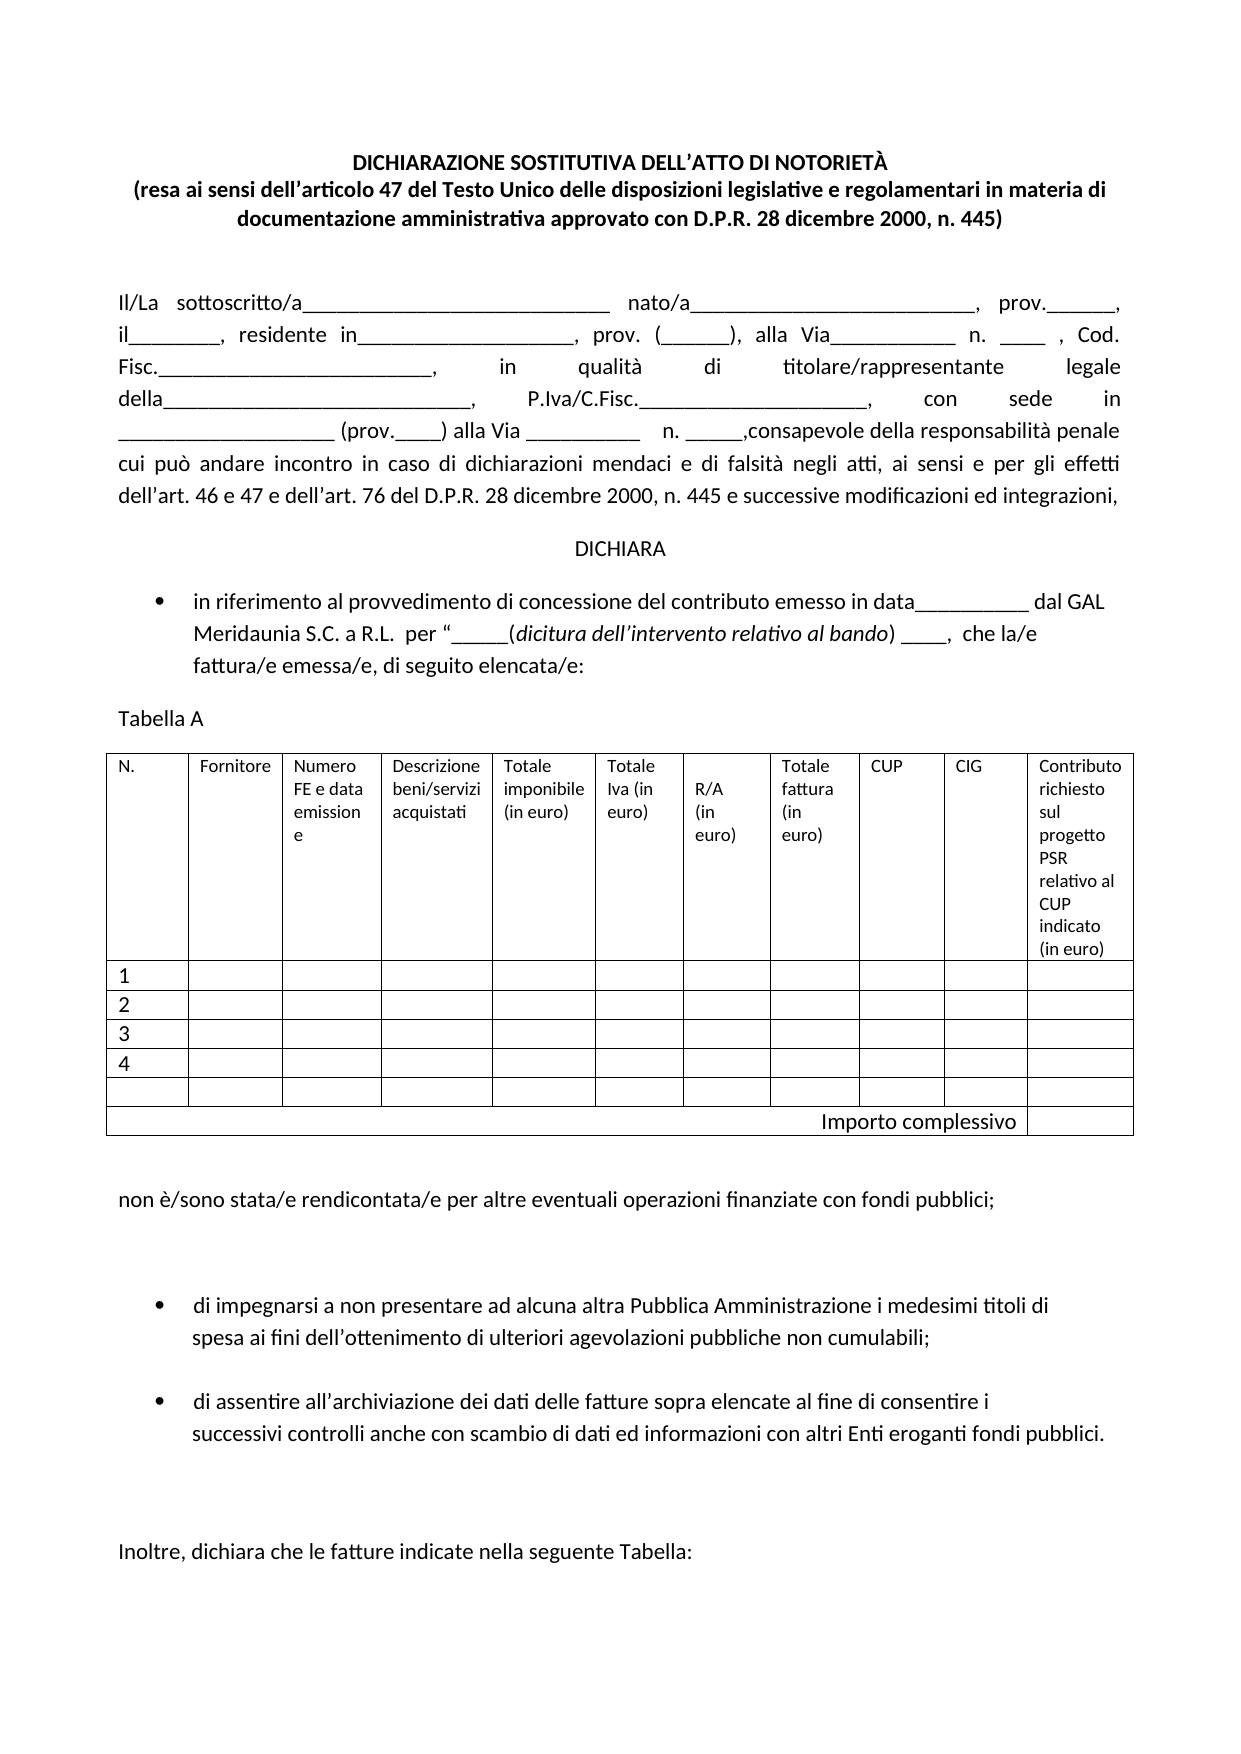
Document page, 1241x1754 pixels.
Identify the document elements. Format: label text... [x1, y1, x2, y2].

text successivi controlli anche con scambio di dati ed informazioni con altri Enti eroganti fondi pubblici. [118, 1419, 1122, 1447]
text documentazione amministrativa approvato con D.P.R. 28 dicembre 2000, n. 445) [118, 204, 1122, 232]
table_cell [771, 1020, 859, 1048]
table_cell [493, 1020, 595, 1048]
table_cell [493, 1078, 595, 1106]
table_cell [382, 961, 492, 989]
table_cell [945, 1078, 1027, 1106]
table_cell [107, 1078, 188, 1106]
table_cell [945, 991, 1027, 1018]
table_header CUP [860, 754, 944, 960]
table_cell [860, 1049, 944, 1077]
table_cell [382, 1020, 492, 1048]
text DICHIARA [118, 534, 1122, 562]
table_header Totale imponibile (in euro) [493, 754, 595, 960]
table_cell [283, 1049, 381, 1077]
table_cell [771, 1078, 859, 1106]
table_cell [493, 961, 595, 989]
table_cell [860, 1020, 944, 1048]
table_cell [283, 991, 381, 1018]
table_cell 3 [107, 1020, 188, 1048]
list di assentire all’archiviazione dei dati delle fatture sopra elencate al fine di consentire i [156, 1387, 1122, 1415]
table_header R/A (in euro) [684, 754, 770, 960]
text Inoltre, dichiara che le fatture indicate nella seguente Tabella: [118, 1537, 1122, 1565]
table_cell [771, 961, 859, 989]
text Il/La sottoscritto/a___________________________ nato/a_________________________, prov.______, il________, residente in___________________, prov. (______), alla Via___________ n. ____ , Cod. Fisc.________________________, in qualità di titolare/rappresentante legale della___________________________, P.Iva/C.Fisc.____________________, con sede in ___________________ (prov.____) alla Via __________ n. _____,consapevole della responsabilità penale cui può andare incontro in caso di dichiarazioni mendaci e di falsità negli atti, ai sensi e per gli effetti dell’art. 46 e 47 e dell’art. 76 del D.P.R. 28 dicembre 2000, n. 445 e successive modificazioni ed integrazioni, [118, 288, 1122, 509]
table_cell [596, 1020, 683, 1048]
table_cell [860, 1078, 944, 1106]
table_cell [860, 991, 944, 1018]
table_header Totale Iva (in euro) [596, 754, 683, 960]
table_header CIG [945, 754, 1027, 960]
table_cell [493, 1049, 595, 1077]
list in riferimento al provvedimento di concessione del contributo emesso in data__________ dal GAL Meridaunia S.C. a R.L. per “_____(dicitura dell’intervento relativo al bando) ____, che la/e fattura/e emessa/e, di seguito elencata/e: [156, 587, 1122, 679]
table_header Fornitore [189, 754, 282, 960]
table_cell [1028, 1107, 1133, 1135]
table_cell [684, 991, 770, 1018]
table_cell 2 [107, 991, 188, 1018]
table_cell [684, 1078, 770, 1106]
table_cell [1028, 1078, 1133, 1106]
text (resa ai sensi dell’articolo 47 del Testo Unico delle disposizioni legislative e regolamentari in materia di [118, 176, 1122, 204]
table_header N. [107, 754, 188, 960]
text DICHIARAZIONE SOSTITUTIVA DELL’ATTO DI NOTORIETÀ [118, 148, 1122, 176]
table_cell [771, 991, 859, 1018]
text spesa ai fini dell’ottenimento di ulteriori agevolazioni pubbliche non cumulabili; [118, 1323, 1122, 1351]
table_cell [596, 1049, 683, 1077]
table_header Numero FE e data emissione [283, 754, 381, 960]
table_cell [684, 961, 770, 989]
table_cell [684, 1049, 770, 1077]
table_cell [382, 1078, 492, 1106]
table_cell [945, 1020, 1027, 1048]
table_cell [596, 1078, 683, 1106]
table_cell [189, 961, 282, 989]
table_cell [283, 1020, 381, 1048]
table_cell [1028, 1049, 1133, 1077]
table_cell 1 [107, 961, 188, 989]
table_cell [684, 1020, 770, 1048]
table_cell [945, 1049, 1027, 1077]
table_cell [493, 991, 595, 1018]
table_cell 4 [107, 1049, 188, 1077]
table_cell Importo complessivo [107, 1107, 1027, 1135]
table_cell [945, 961, 1027, 989]
table_cell [189, 991, 282, 1018]
table_cell [189, 1020, 282, 1048]
table_cell [1028, 961, 1133, 989]
table_header Totale fattura (in euro) [771, 754, 859, 960]
text Tabella A [118, 704, 1122, 732]
table_cell [771, 1049, 859, 1077]
table_cell [596, 961, 683, 989]
table_cell [382, 991, 492, 1018]
table_cell [189, 1049, 282, 1077]
table_cell [283, 961, 381, 989]
table_header Contributo richiesto sul progetto PSR relativo al CUP indicato (in euro) [1028, 754, 1133, 960]
list di impegnarsi a non presentare ad alcuna altra Pubblica Amministrazione i medesimi titoli di [156, 1291, 1122, 1319]
table_header Descrizione beni/servizi acquistati [382, 754, 492, 960]
table_cell [189, 1078, 282, 1106]
text non è/sono stata/e rendicontata/e per altre eventuali operazioni finanziate con fondi pubblici; [118, 1185, 1122, 1213]
table_cell [1028, 991, 1133, 1018]
table_cell [860, 961, 944, 989]
table_cell [382, 1049, 492, 1077]
table_cell [596, 991, 683, 1018]
table_cell [283, 1078, 381, 1106]
table_cell [1028, 1020, 1133, 1048]
